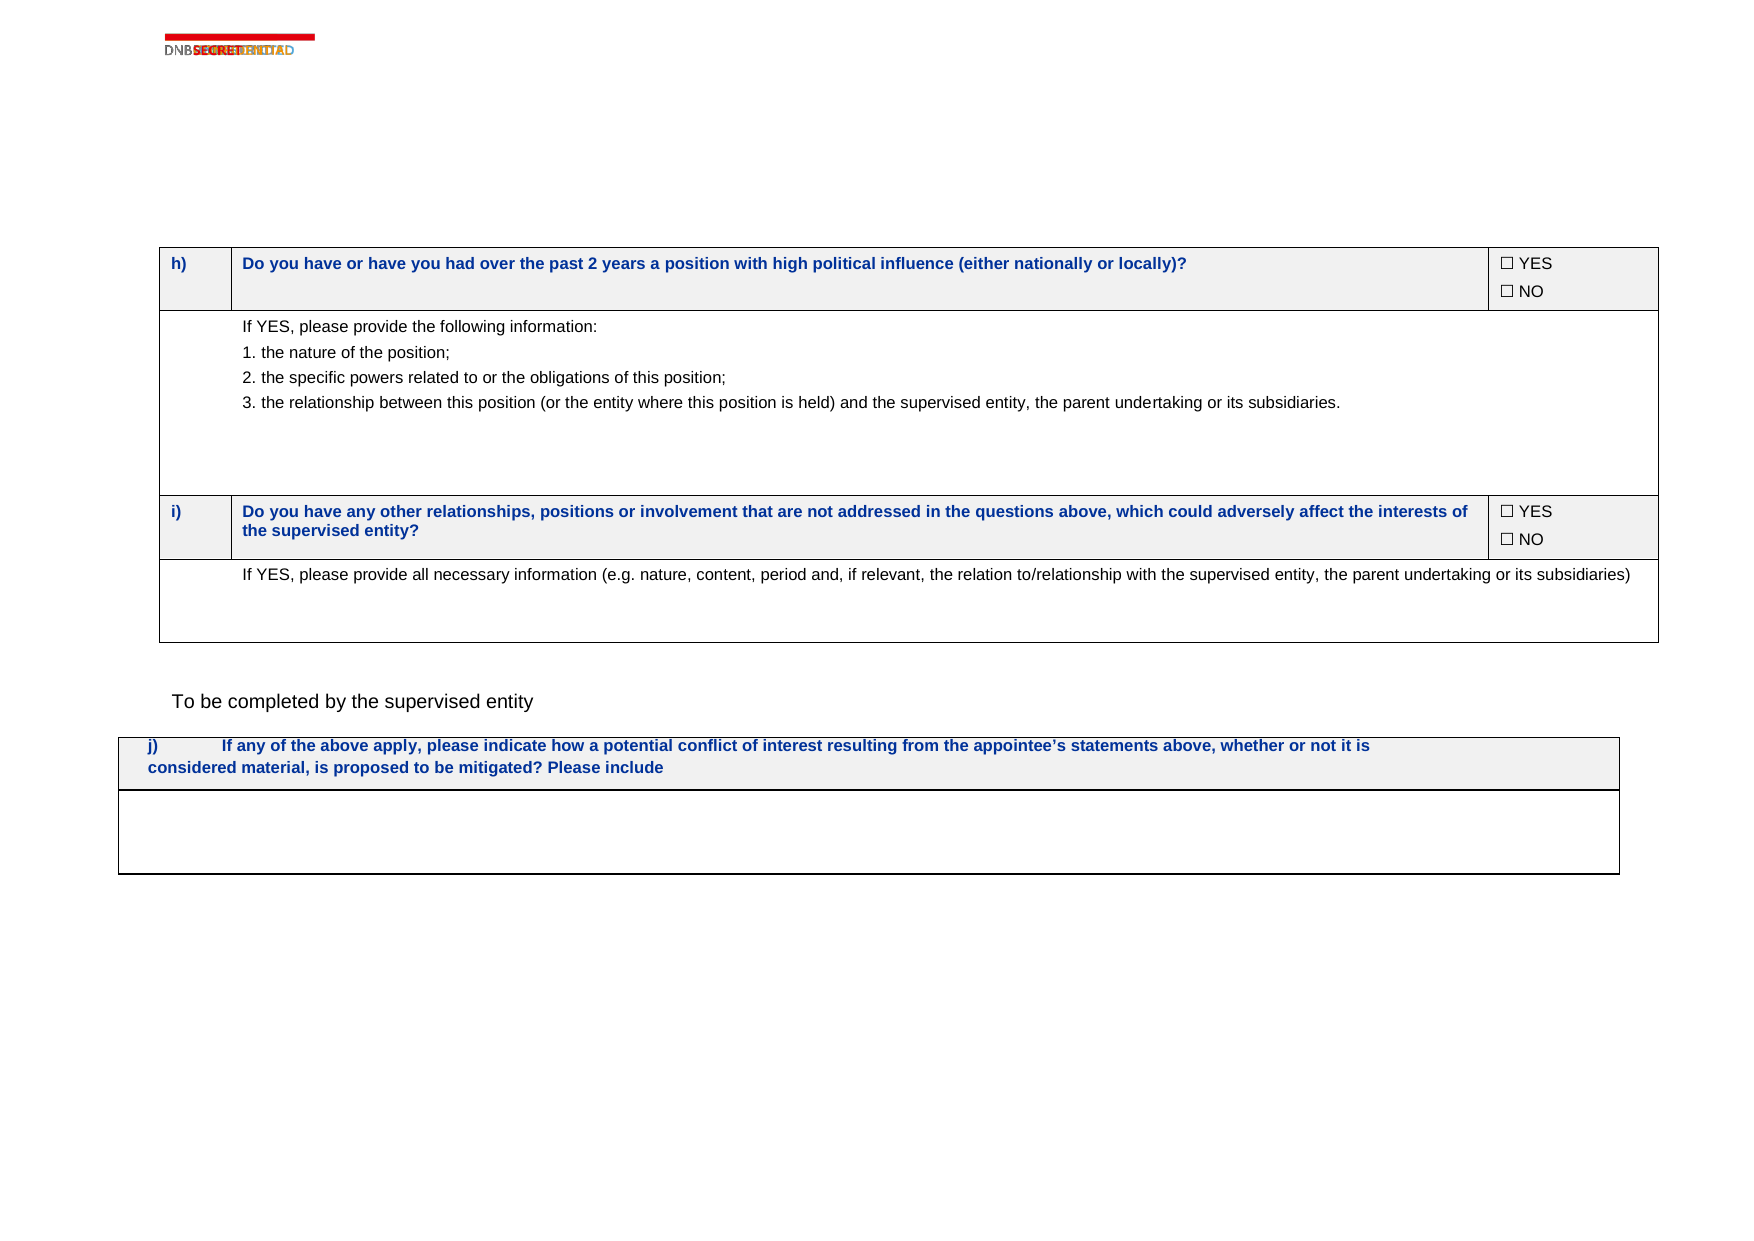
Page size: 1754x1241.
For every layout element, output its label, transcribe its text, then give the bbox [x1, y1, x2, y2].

table_cell ☐ YES ☐ NO [1489, 496, 1658, 558]
table_header ☐ YES ☐ NO [1489, 248, 1658, 310]
table_cell Do you have any other relationships, positions or involvement that are not addressed in the questions above, which could adversely affect the interests of the supervised entity? [232, 496, 1488, 558]
text j) If any of the above apply, please indicate how a potential conflict of interest resulting from the appointee’s statements above, whether or not it is considered material, is proposed to be mitigated? Please include [148, 736, 1432, 777]
table_header Do you have or have you had over the past 2 years a position with high political influence (either nationally or locally)? [232, 248, 1488, 310]
table_header h) [160, 248, 231, 310]
table_cell If YES, please provide the following information: 1. the nature of the position; 2. the specific powers related to or the obligations of this position; 3. the relationship between this position (or the entity where this position is held) and the supervised entity, the parent undertaking or its subsidiaries. [160, 311, 1658, 495]
table_cell If YES, please provide all necessary information (e.g. nature, content, period and, if relevant, the relation to/relationship with the supervised entity, the parent undertaking or its subsidiaries) [160, 560, 1658, 642]
table_cell i) [160, 496, 231, 558]
text To be completed by the supervised entity [171, 690, 1434, 712]
picture [147, 15, 333, 69]
